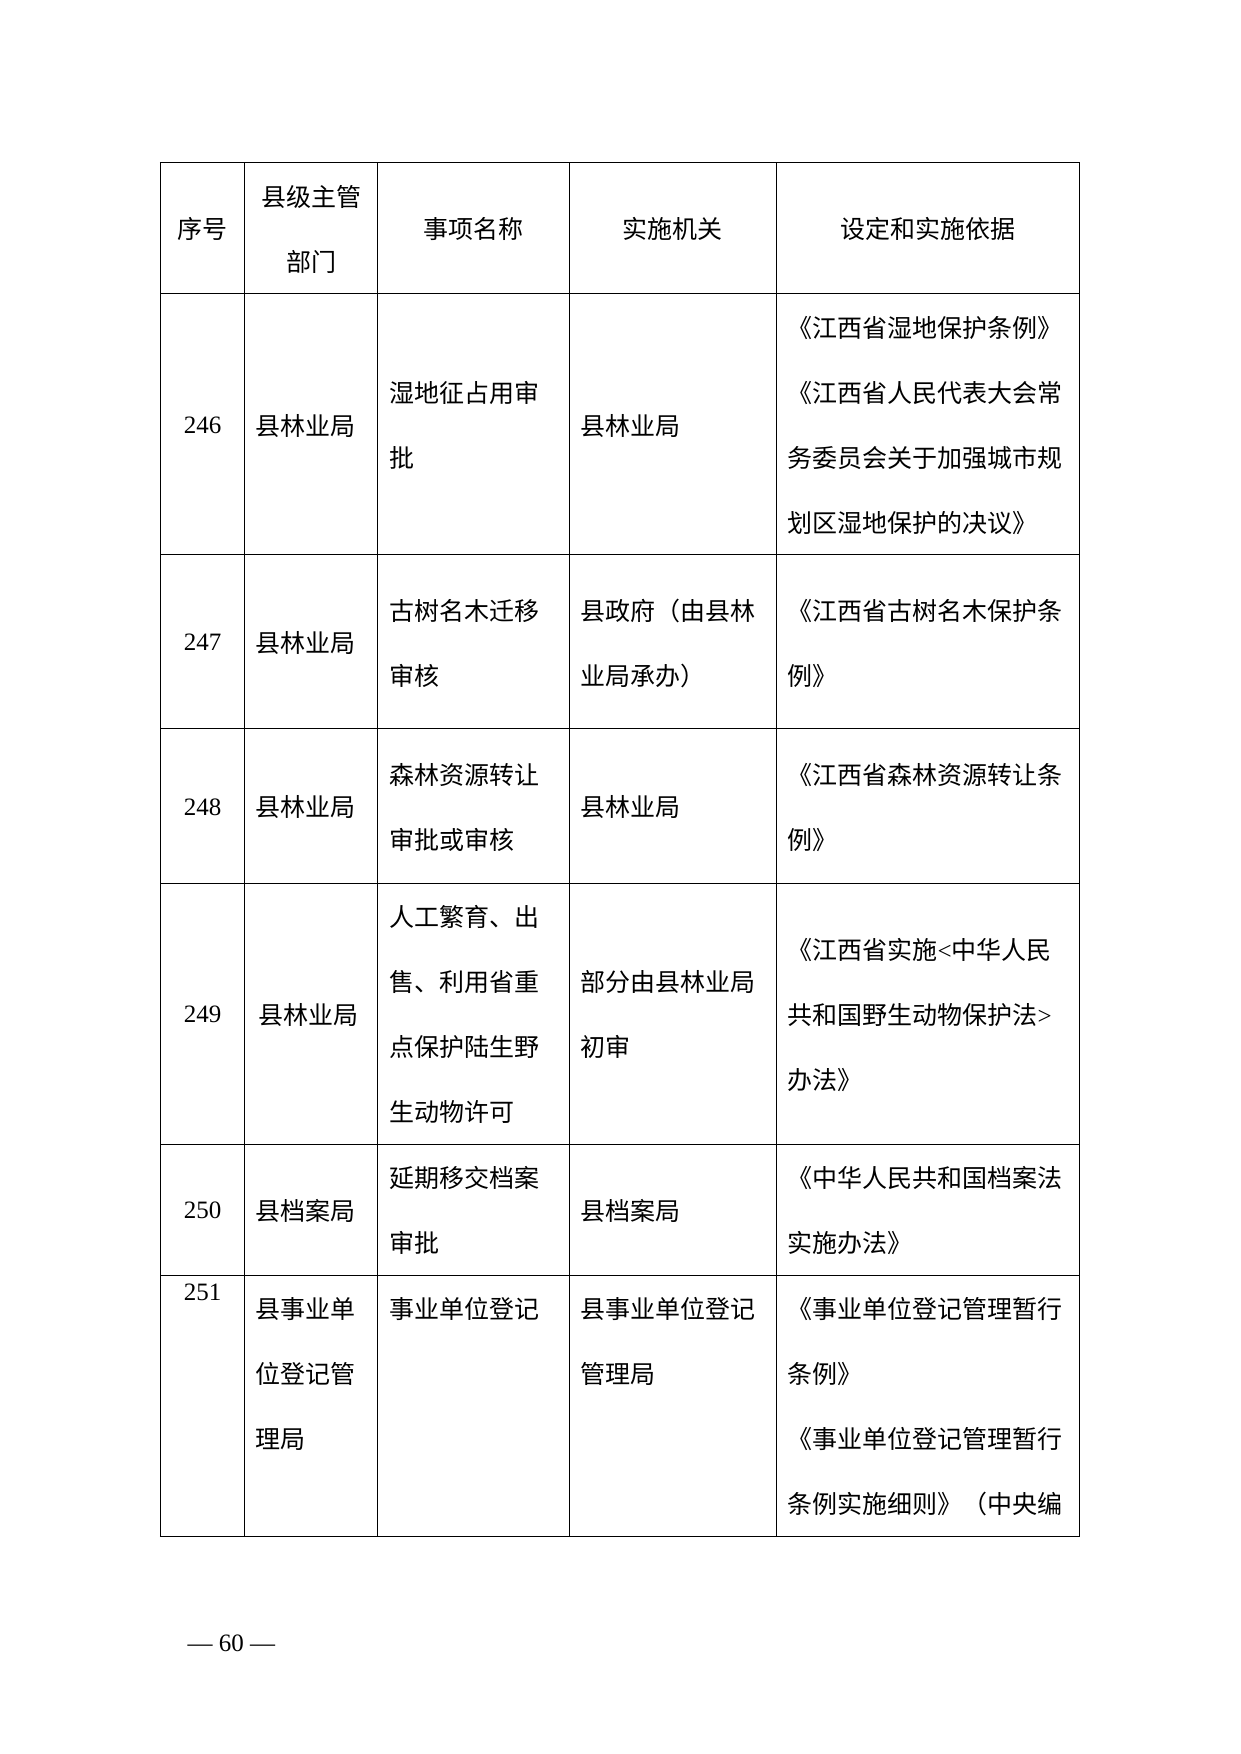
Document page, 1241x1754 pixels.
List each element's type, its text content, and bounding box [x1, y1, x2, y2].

table_header 设定和实施依据 [777, 163, 1079, 293]
table_cell 《江西省实施<中华人民共和国野生动物保护法>办法》 [777, 884, 1079, 1143]
table_cell 人工繁育、出售、利用省重点保护陆生野生动物许可 [378, 884, 569, 1143]
table_cell 古树名木迁移审核 [378, 555, 569, 728]
table_cell 251 [161, 1276, 244, 1536]
table_cell 县林业局 [570, 294, 776, 554]
table_header 序号 [161, 163, 244, 293]
table_cell 事业单位登记 [378, 1276, 569, 1536]
table_cell 县档案局 [245, 1145, 377, 1274]
table_cell 246 [161, 294, 244, 554]
table_cell 湿地征占用审批 [378, 294, 569, 554]
table_cell 森林资源转让审批或审核 [378, 729, 569, 882]
table_cell 249 [161, 884, 244, 1143]
table_header 县级主管部门 [245, 163, 377, 293]
table_cell 《江西省森林资源转让条例》 [777, 729, 1079, 882]
table_cell 县政府（由县林业局承办） [570, 555, 776, 728]
table_cell 247 [161, 555, 244, 728]
table_cell 县林业局 [245, 729, 377, 882]
table_cell 延期移交档案审批 [378, 1145, 569, 1274]
table_cell 248 [161, 729, 244, 882]
table_header 事项名称 [378, 163, 569, 293]
table_cell 县档案局 [570, 1145, 776, 1274]
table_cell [777, 1276, 1079, 1536]
table_header 实施机关 [570, 163, 776, 293]
table_cell 县林业局 [245, 884, 377, 1143]
table_cell 《江西省古树名木保护条例》 [777, 555, 1079, 728]
table_cell 县事业单位登记管理局 [245, 1276, 377, 1536]
table_cell 县林业局 [570, 729, 776, 882]
table_cell 《江西省湿地保护条例》 《江西省人民代表大会常务委员会关于加强城市规划区湿地保护的决议》 [777, 294, 1079, 554]
table_cell 县林业局 [245, 294, 377, 554]
table_cell 《中华人民共和国档案法实施办法》 [777, 1145, 1079, 1274]
table_cell 部分由县林业局初审 [570, 884, 776, 1143]
table_cell 县事业单位登记管理局 [570, 1276, 776, 1536]
table_cell 县林业局 [245, 555, 377, 728]
table_cell 250 [161, 1145, 244, 1274]
